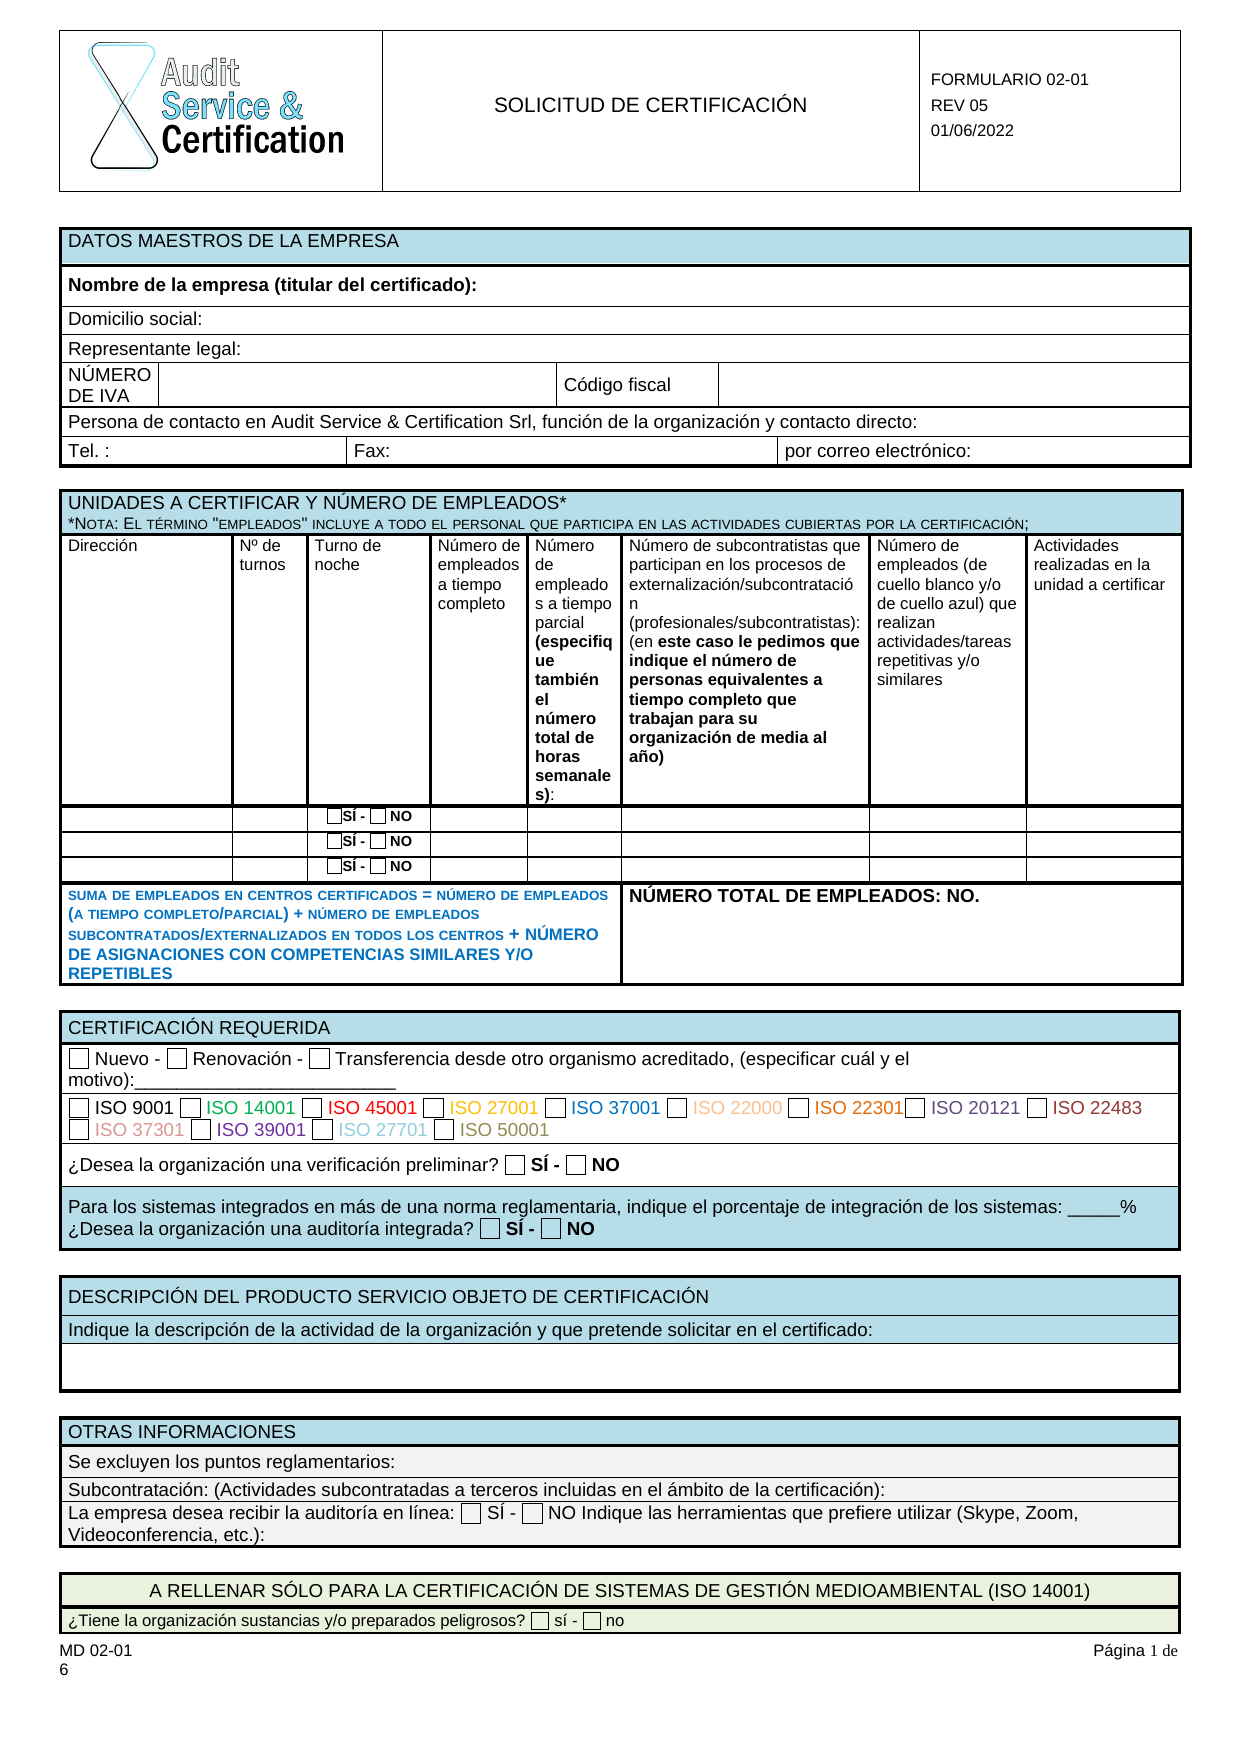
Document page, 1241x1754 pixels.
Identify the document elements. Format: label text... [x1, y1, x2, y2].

table_cell [62, 833, 232, 856]
table_cell [233, 808, 307, 831]
table_cell [528, 858, 621, 881]
table_cell Número de empleados a tiempo completo [432, 536, 526, 804]
table_cell Número de subcontratistas que participan en los procesos de externalización/subcontratación (profesionales/subcontratistas): (en este caso le pedimos que indique el número de personas equivalentes a tiempo completo que trabajan para su organización de media al año) [623, 536, 868, 804]
table_cell Representante legal: [62, 335, 1189, 362]
table_cell [159, 363, 556, 406]
table_cell Actividades realizadas en la unidad a certificar [1028, 536, 1181, 804]
table_cell Nombre de la empresa (titular del certificado): [62, 267, 1189, 306]
table_cell Para los sistemas integrados en más de una norma reglamentaria, indique el porcentaje de integración de los sistemas: _____% ¿Desea la organización una auditoría integrada? SÍ - NO [62, 1187, 1178, 1248]
table_cell La empresa desea recibir la auditoría en línea: SÍ - NO Indique las herramientas que prefiere utilizar (Skype, Zoom, Videoconferencia, etc.): [62, 1502, 1178, 1545]
table_cell [1027, 833, 1181, 856]
table_cell Se excluyen los puntos reglamentarios: [62, 1447, 1178, 1477]
table_cell ISO 9001 ISO 14001 ISO 45001 ISO 27001 ISO 37001 ISO 22000 ISO 22301 ISO 20121 ISO 22483 ISO 37301 ISO 39001 ISO 27701 ISO 50001 [62, 1094, 1178, 1143]
table_cell Domicilio social: [62, 307, 1189, 334]
table_cell Nº de turnos [234, 536, 306, 804]
table_cell Indique la descripción de la actividad de la organización y que pretende solicitar en el certificado: [62, 1316, 1178, 1343]
table_cell suma de empleados en centros certificados = número de empleados (a tiempo completo/parcial) + número de empleados subcontratados/externalizados en todos los centros + NÚMERO DE ASIGNACIONES CON COMPETENCIAS SIMILARES Y/O REPETIBLES [62, 885, 620, 983]
table_header UNIDADES A CERTIFICAR Y NÚMERO DE EMPLEADOS* *Nota: El término "empleados" incluye a todo el personal que participa en las actividades cubiertas por la certificación; [62, 492, 1181, 533]
table_header OTRAS INFORMACIONES [62, 1420, 1178, 1444]
table_cell [870, 808, 1026, 831]
table_cell por correo electrónico: [778, 437, 1189, 464]
picture [70, 31, 367, 179]
table_cell Nuevo - Renovación - Transferencia desde otro organismo acreditado, (especificar cuál y el motivo):_________________________ [62, 1045, 1178, 1093]
table_cell Persona de contacto en Audit Service & Certification Srl, función de la organización y contacto directo: [62, 408, 1189, 436]
table_cell [1027, 858, 1181, 881]
table_cell [233, 833, 307, 856]
table_header A RELLENAR SÓLO PARA LA CERTIFICACIÓN DE SISTEMAS DE GESTIÓN MEDIOAMBIENTAL (ISO 14001) [62, 1575, 1178, 1605]
table_cell SÍ - NO [308, 808, 430, 831]
table_cell Fax: [347, 437, 777, 464]
table_header CERTIFICACIÓN REQUERIDA [62, 1013, 1178, 1042]
table_cell [622, 858, 869, 881]
table_cell NÚMERO DE IVA [62, 363, 158, 406]
table_cell [870, 858, 1026, 881]
table_cell SÍ - NO [308, 833, 430, 856]
table_cell ¿Tiene la organización sustancias y/o preparados peligrosos? sí - no [62, 1609, 1178, 1632]
table_cell Subcontratación: (Actividades subcontratadas a terceros incluidas en el ámbito de la certificación): [62, 1478, 1178, 1501]
table_cell SÍ - NO [308, 858, 430, 881]
table_cell Tel. : [62, 437, 346, 464]
table_cell NÚMERO TOTAL DE EMPLEADOS: NO. [623, 885, 1181, 983]
table_cell [622, 808, 869, 831]
table_cell [528, 833, 621, 856]
table_cell [870, 833, 1026, 856]
table_cell Turno de noche [309, 536, 429, 804]
table_header DESCRIPCIÓN DEL PRODUCTO SERVICIO OBJETO DE CERTIFICACIÓN [62, 1278, 1178, 1315]
table_cell Número de empleados a tiempo parcial (especifique también el número total de horas semanales): [529, 536, 620, 804]
table_cell Dirección [62, 536, 231, 804]
table_cell [233, 858, 307, 881]
table_cell [431, 833, 527, 856]
table_cell [62, 808, 232, 831]
table_cell [528, 808, 621, 831]
table_cell [431, 808, 527, 831]
table_cell [62, 858, 232, 881]
table_cell [622, 833, 869, 856]
table_cell ¿Desea la organización una verificación preliminar? SÍ - NO [62, 1144, 1178, 1186]
table_cell [719, 363, 1189, 406]
table_cell [1027, 808, 1181, 831]
table_cell Código fiscal [557, 363, 718, 406]
table_cell [431, 858, 527, 881]
table_cell [62, 1344, 1178, 1389]
table_cell Número de empleados (de cuello blanco y/o de cuello azul) que realizan actividades/tareas repetitivas y/o similares [871, 536, 1025, 804]
table_header DATOS MAESTROS DE LA EMPRESA [62, 230, 1189, 263]
